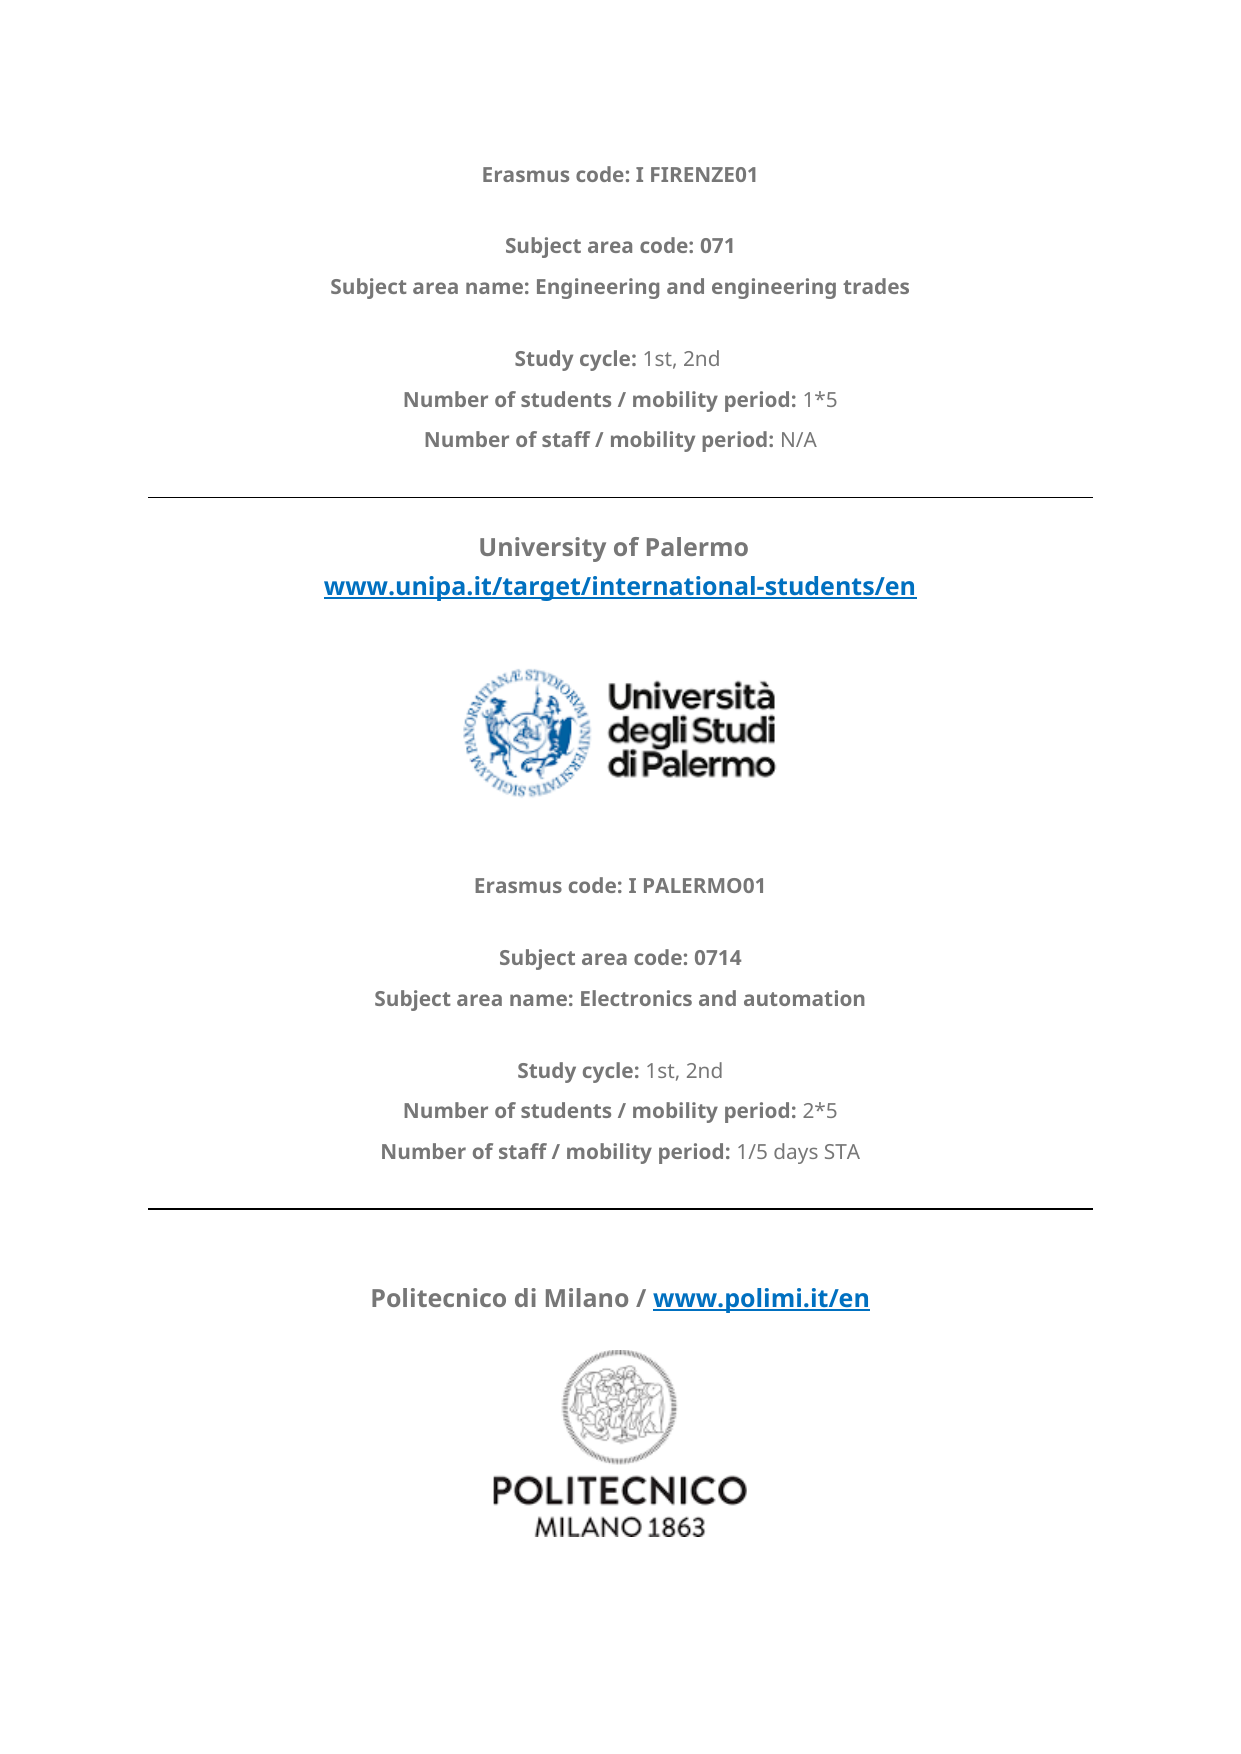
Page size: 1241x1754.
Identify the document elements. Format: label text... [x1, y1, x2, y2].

text University of Palermo www.unipa.it/target/international-students/en [148, 529, 1093, 603]
picture [312, 638, 928, 828]
picture [493, 1350, 747, 1537]
text Subject area code: 0714 Subject area name: Electronics and automation [148, 931, 1093, 1012]
text Politecnico di Milano / www.polimi.it/en [148, 1241, 1093, 1314]
text Erasmus code: I FIRENZE01 [148, 148, 1093, 188]
text Erasmus code: I PALERMO01 [148, 859, 1093, 900]
text Subject area code: 071 Subject area name: Engineering and engineering trades [148, 219, 1093, 301]
text Study cycle: 1st, 2nd Number of students / mobility period: 1*5 Number of staff / mobility period: N/A [148, 332, 1093, 497]
text Study cycle: 1st, 2nd Number of students / mobility period: 2*5 Number of staff / mobility period: 1/5 days STA [148, 1044, 1093, 1208]
